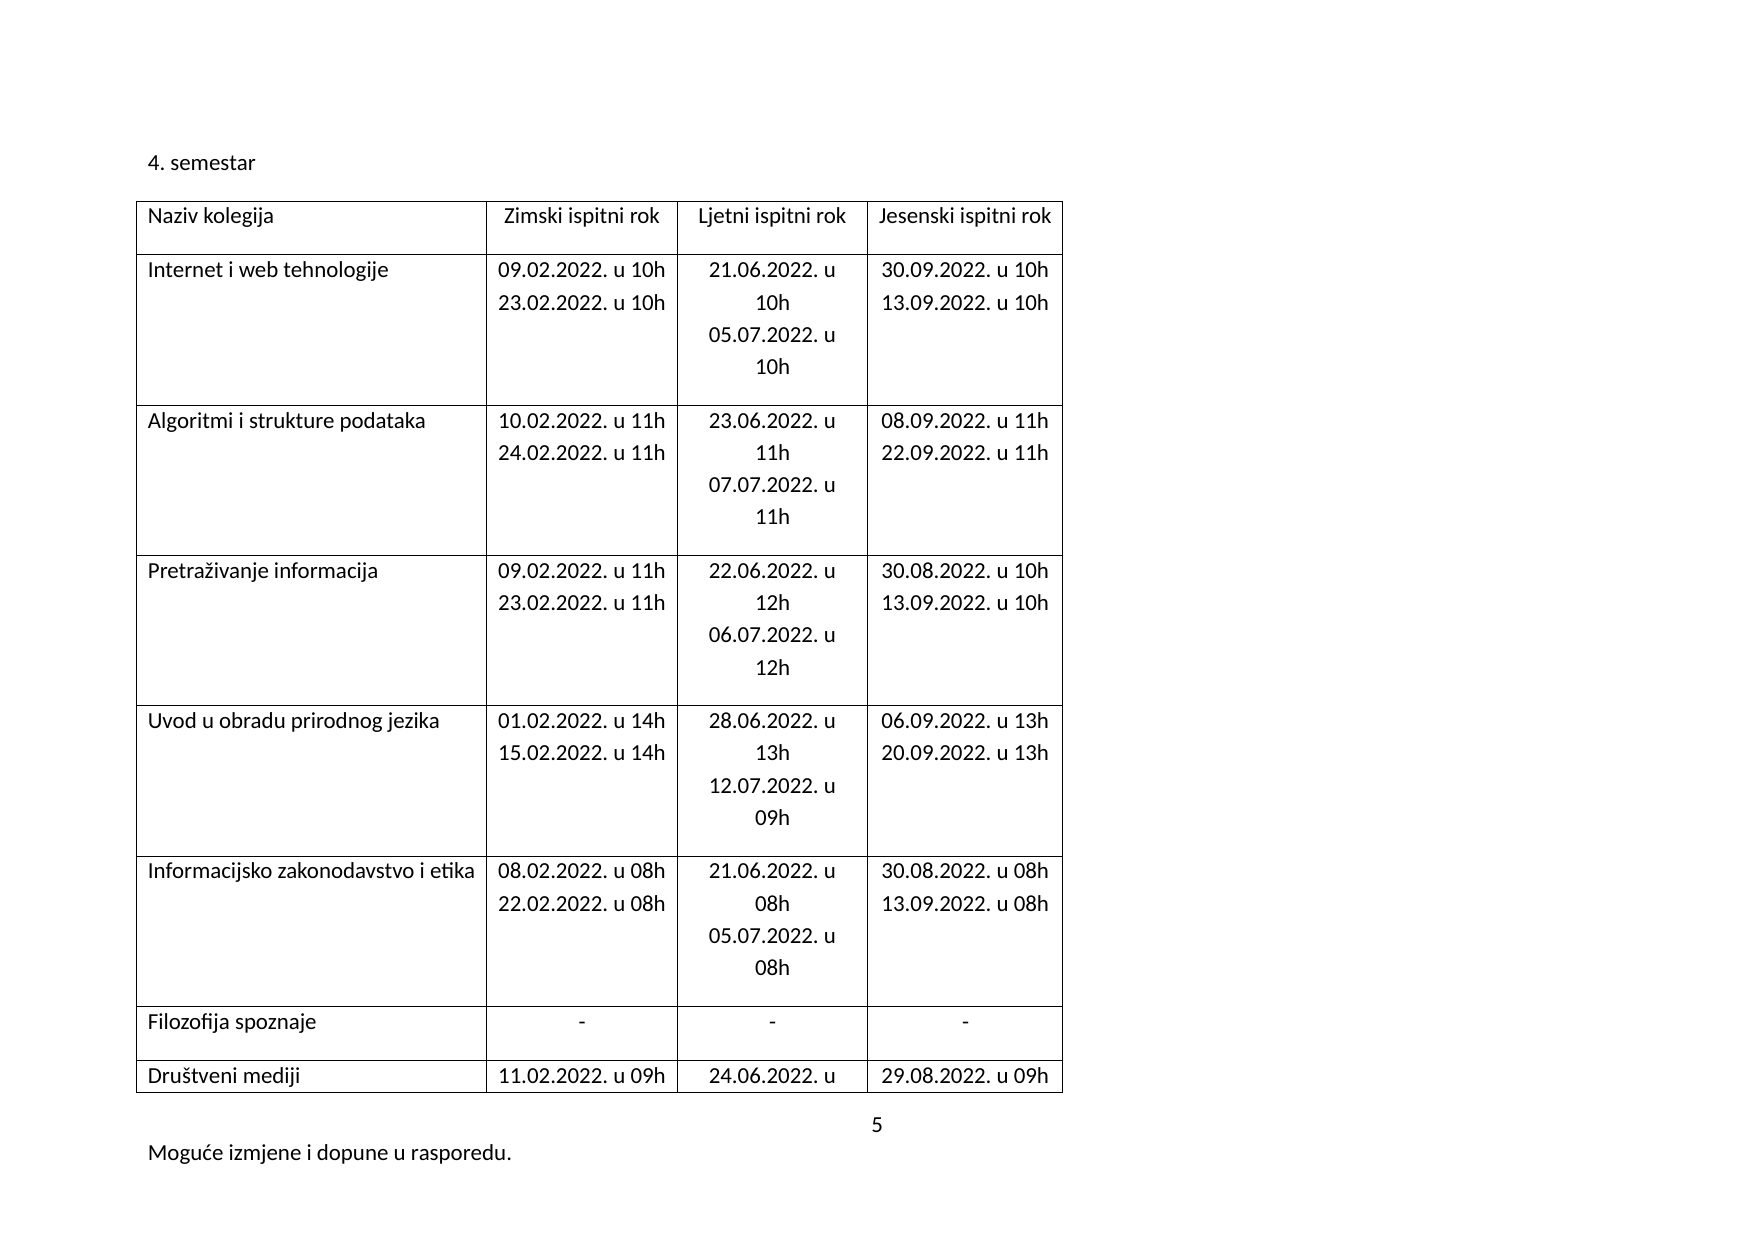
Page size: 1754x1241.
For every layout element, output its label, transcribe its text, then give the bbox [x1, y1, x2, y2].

table_cell - [678, 1007, 867, 1060]
table_cell Društveni mediji [137, 1061, 486, 1092]
table_cell Uvod u obradu prirodnog jezika [137, 706, 486, 856]
table_cell - [868, 1007, 1062, 1060]
table_cell Filozofija spoznaje [137, 1007, 486, 1060]
table_cell Internet i web tehnologije [137, 255, 486, 405]
table_cell 30.08.2022. u 10h 13.09.2022. u 10h [868, 556, 1062, 705]
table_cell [868, 1061, 1062, 1092]
table_cell 21.06.2022. u 08h 05.07.2022. u 08h [678, 857, 867, 1006]
table_cell 09.02.2022. u 11h 23.02.2022. u 11h [487, 556, 677, 705]
table_cell 23.06.2022. u 11h 07.07.2022. u 11h [678, 406, 867, 555]
table_cell Algoritmi i strukture podataka [137, 406, 486, 555]
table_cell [678, 1061, 867, 1092]
table_header Ljetni ispitni rok [678, 202, 867, 254]
table_cell 06.09.2022. u 13h 20.09.2022. u 13h [868, 706, 1062, 856]
table_cell 28.06.2022. u 13h 12.07.2022. u 09h [678, 706, 867, 856]
table_cell 22.06.2022. u 12h 06.07.2022. u 12h [678, 556, 867, 705]
table_cell 21.06.2022. u 10h 05.07.2022. u 10h [678, 255, 867, 405]
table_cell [487, 1061, 677, 1092]
table_cell 08.02.2022. u 08h 22.02.2022. u 08h [487, 857, 677, 1006]
table_header Naziv kolegija [137, 202, 486, 254]
table_header Jesenski ispitni rok [868, 202, 1062, 254]
table_cell Informacijsko zakonodavstvo i etika [137, 857, 486, 1006]
table_header Zimski ispitni rok [487, 202, 677, 254]
table_cell Pretraživanje informacija [137, 556, 486, 705]
table_cell 30.09.2022. u 10h 13.09.2022. u 10h [868, 255, 1062, 405]
table_cell 08.09.2022. u 11h 22.09.2022. u 11h [868, 406, 1062, 555]
table_cell 30.08.2022. u 08h 13.09.2022. u 08h [868, 857, 1062, 1006]
table_cell 01.02.2022. u 14h 15.02.2022. u 14h [487, 706, 677, 856]
table_cell - [487, 1007, 677, 1060]
text 4. semestar [148, 148, 1606, 176]
table_cell 10.02.2022. u 11h 24.02.2022. u 11h [487, 406, 677, 555]
table_cell 09.02.2022. u 10h 23.02.2022. u 10h [487, 255, 677, 405]
